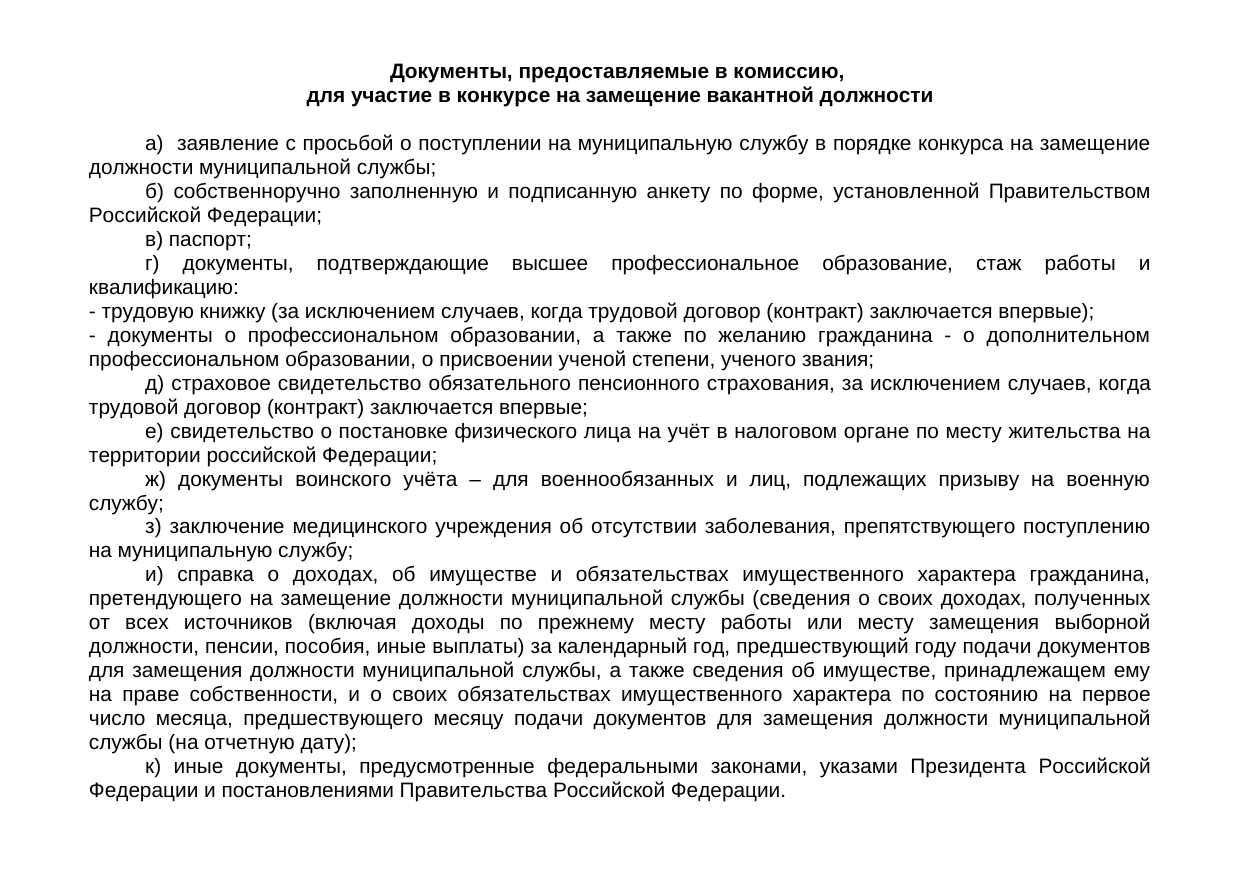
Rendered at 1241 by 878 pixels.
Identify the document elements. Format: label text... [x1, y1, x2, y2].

text в) паспорт; [89, 227, 1152, 251]
text б) собственноручно заполненную и подписанную анкету по форме, установленной Правительством Российской Федерации; [89, 179, 1152, 227]
text Документы, предоставляемые в комиссию, для участие в конкурсе на замещение вакантной должности [89, 59, 1152, 107]
text г) документы, подтверждающие высшее профессиональное образование, стаж работы и квалификацию: [89, 251, 1152, 299]
text е) свидетельство о постановке физического лица на учёт в налоговом органе по месту жительства на территории российской Федерации; [89, 418, 1152, 466]
text - трудовую книжку (за исключением случаев, когда трудовой договор (контракт) заключается впервые); [89, 299, 1152, 323]
text з) заключение медицинского учреждения об отсутствии заболевания, препятствующего поступлению на муниципальную службу; [89, 514, 1152, 562]
text а) заявление с просьбой о поступлении на муниципальную службу в порядке конкурса на замещение должности муниципальной службы; [89, 131, 1152, 179]
text ж) документы воинского учёта – для военнообязанных и лиц, подлежащих призыву на военную службу; [89, 466, 1152, 514]
text - документы о профессиональном образовании, а также по желанию гражданина - о дополнительном профессиональном образовании, о присвоении ученой степени, ученого звания; [89, 323, 1152, 371]
text и) справка о доходах, об имуществе и обязательствах имущественного характера гражданина, претендующего на замещение должности муниципальной службы (сведения о своих доходах, полученных от всех источников (включая доходы по прежнему месту работы или месту замещения выборной должности, пенсии, пособия, иные выплаты) за календарный год, предшествующий году подачи документов для замещения должности муниципальной службы, а также сведения об имуществе, принадлежащем ему на праве собственности, и о своих обязательствах имущественного характера по состоянию на первое число месяца, предшествующего месяцу подачи документов для замещения должности муниципальной службы (на отчетную дату); [89, 562, 1152, 754]
text к) иные документы, предусмотренные федеральными законами, указами Президента Российской Федерации и постановлениями Правительства Российской Федерации. [89, 754, 1152, 802]
text д) страховое свидетельство обязательного пенсионного страхования, за исключением случаев, когда трудовой договор (контракт) заключается впервые; [89, 371, 1152, 418]
